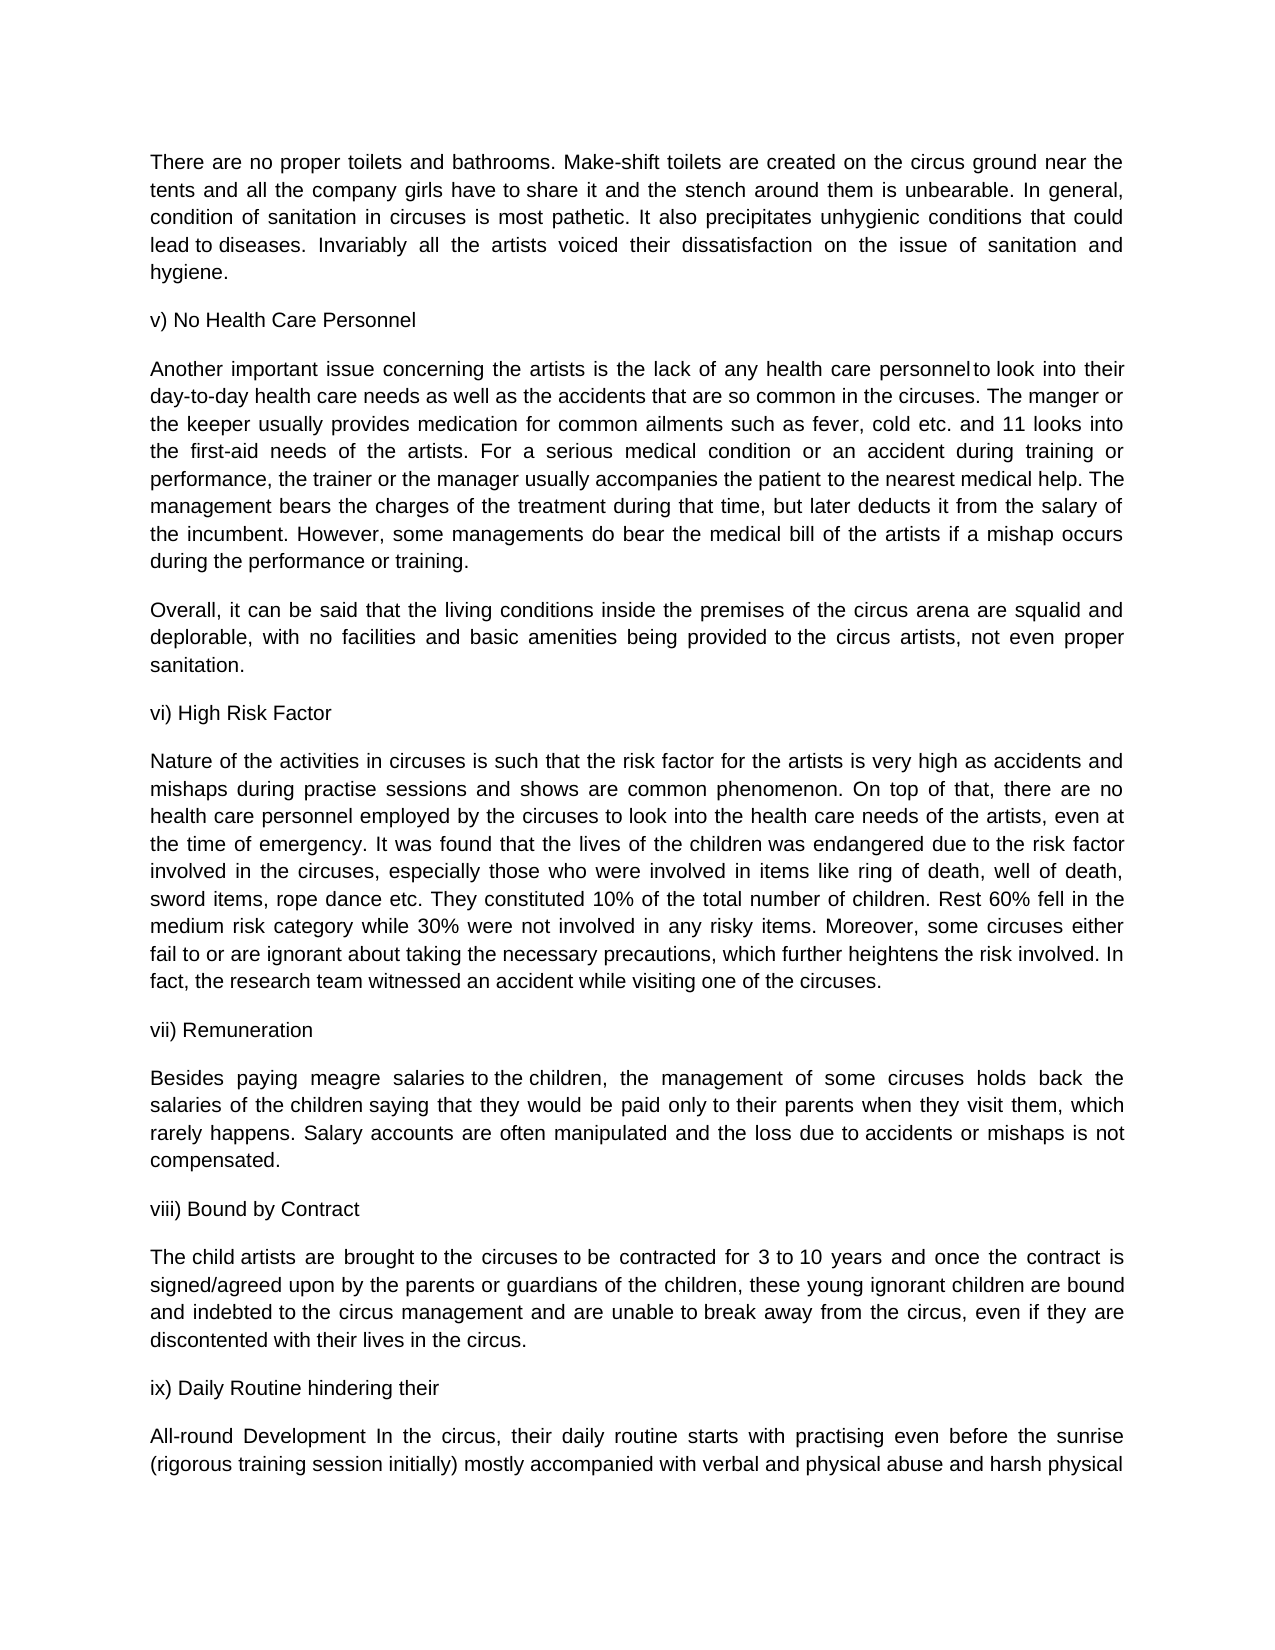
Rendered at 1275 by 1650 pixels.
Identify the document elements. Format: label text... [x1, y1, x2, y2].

text Nature of the activities in circuses is such that the risk factor for the artists is very high as accidents and mishaps during practise sessions and shows are common phenomenon. On top of that, there are no health care personnel employed by the circuses to look into the health care needs of the artists, even at the time of emergency. It was found that the lives of the children was endangered due to the risk factor involved in the circuses, especially those who were involved in items like ring of death, well of death, sword items, rope dance etc. They constituted 10% of the total number of children. Rest 60% fell in the medium risk category while 30% were not involved in any risky items. Moreover, some circuses either fail to or are ignorant about taking the necessary precautions, which further heightens the risk involved. In fact, the research team witnessed an accident while visiting one of the circuses. [150, 749, 1125, 993]
text Besides paying meagre salaries to the children, the management of some circuses holds back the salaries of the children saying that they would be paid only to their parents when they visit them, which rarely happens. Salary accounts are often manipulated and the loss due to accidents or mishaps is not compensated. [150, 1066, 1125, 1172]
text viii) Bound by Contract [150, 1197, 1125, 1221]
text The child artists are brought to the circuses to be contracted for 3 to 10 years and once the contract is signed/agreed upon by the parents or guardians of the children, these young ignorant children are bound and indebted to the circus management and are unable to break away from the circus, even if they are discontented with their lives in the circus. [150, 1245, 1125, 1351]
text vi) High Risk Factor [150, 701, 1125, 725]
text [150, 1424, 1125, 1476]
text Another important issue concerning the artists is the lack of any health care personnelto look into their day-to-day health care needs as well as the accidents that are so common in the circuses. The manger or the keeper usually provides medication for common ailments such as fever, cold etc. and 11 looks into the first-aid needs of the artists. For a serious medical condition or an accident during training or performance, the trainer or the manager usually accompanies the patient to the nearest medical help. The management bears the charges of the treatment during that time, but later deducts it from the salary of the incumbent. However, some managements do bear the medical bill of the artists if a mishap occurs during the performance or training. [150, 357, 1125, 573]
text There are no proper toilets and bathrooms. Make-shift toilets are created on the circus ground near the tents and all the company girls have to share it and the stench around them is unbearable. In general, condition of sanitation in circuses is most pathetic. It also precipitates unhygienic conditions that could lead to diseases. Invariably all the artists voiced their dissatisfaction on the issue of sanitation and hygiene. [150, 150, 1125, 284]
text ix) Daily Routine hindering their [150, 1376, 1125, 1400]
text v) No Health Care Personnel [150, 308, 1125, 332]
text vii) Remuneration [150, 1017, 1125, 1041]
text Overall, it can be said that the living conditions inside the premises of the circus arena are squalid and deplorable, with no facilities and basic amenities being provided to the circus artists, not even proper sanitation. [150, 597, 1125, 676]
